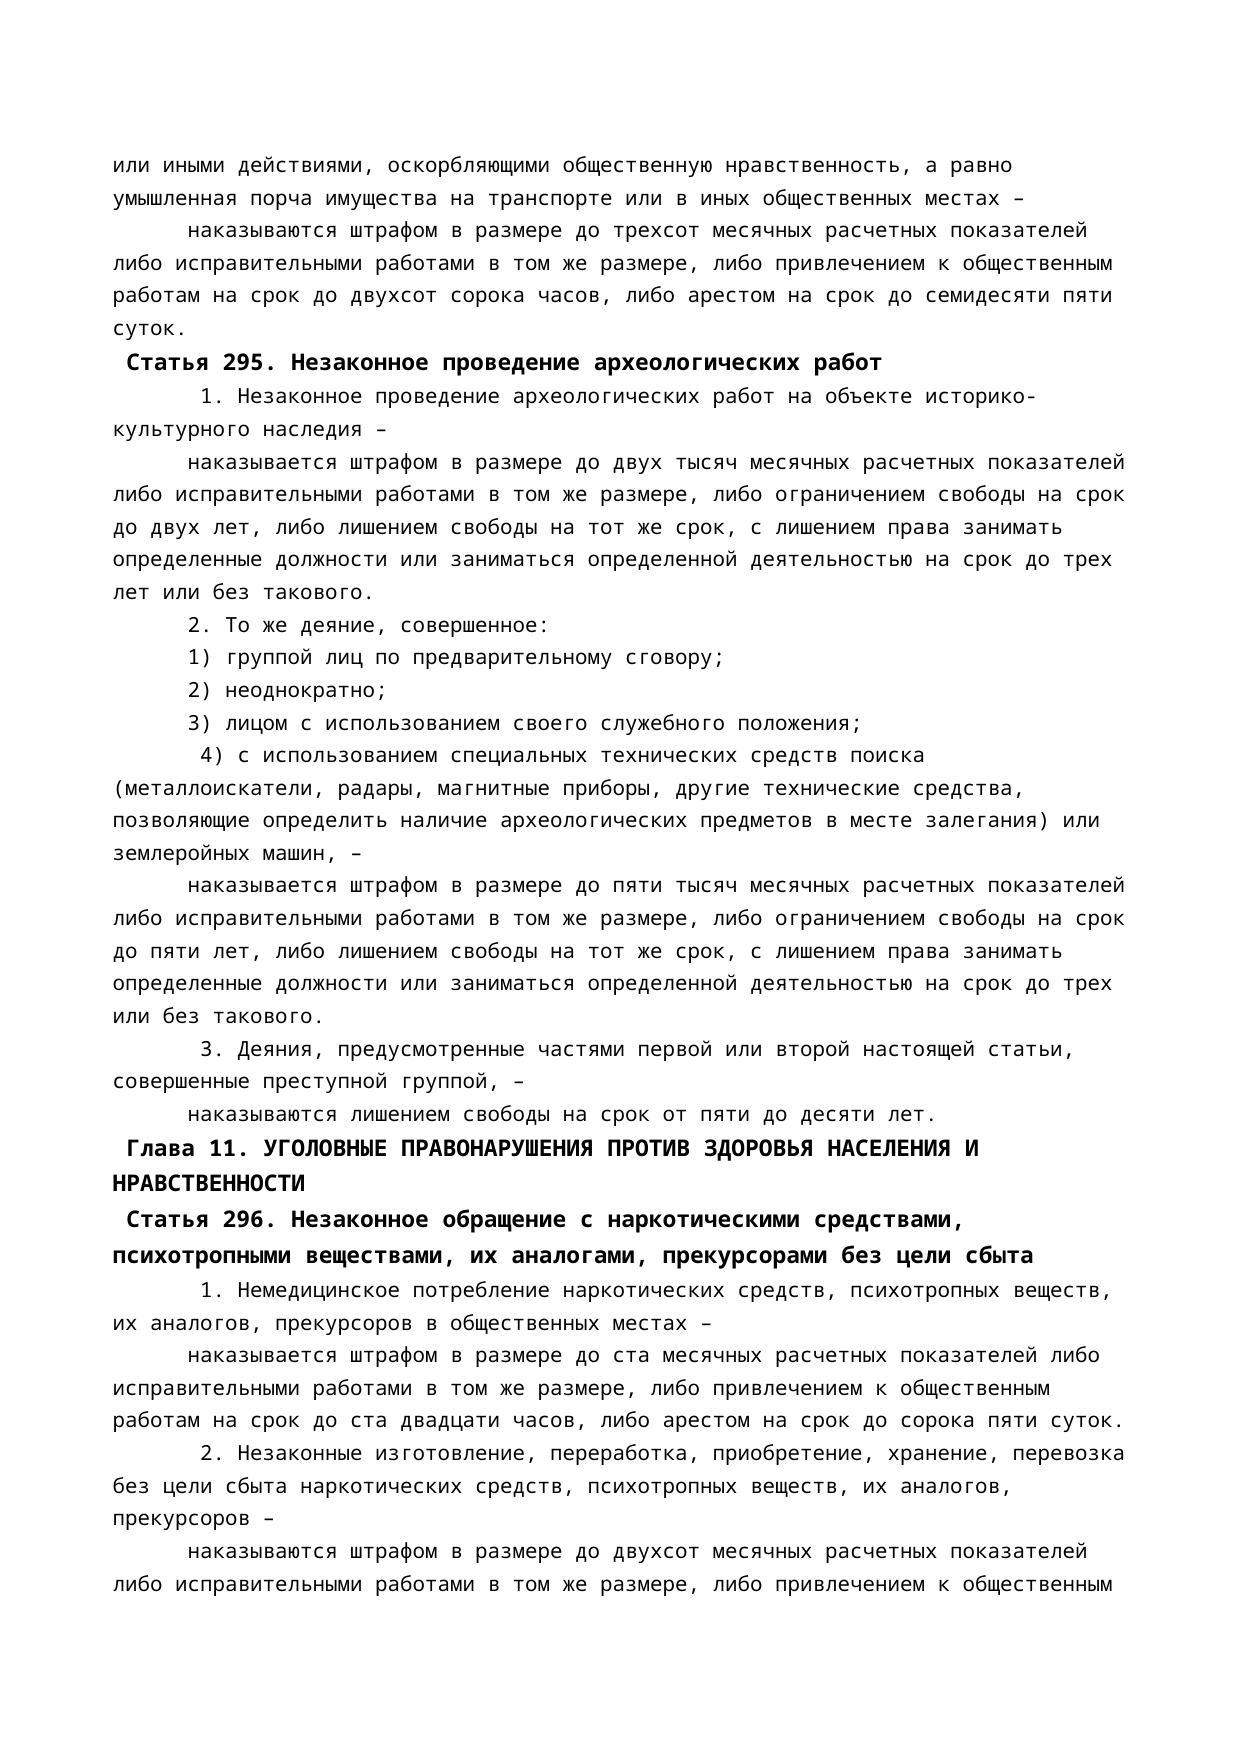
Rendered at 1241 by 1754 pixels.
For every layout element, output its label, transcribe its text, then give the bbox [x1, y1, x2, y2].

text 2. Незаконные изготовление, переработка, приобретение, хранение, перевозка без цели сбыта наркотических средств, психотропных веществ, их аналогов, прекурсоров – [112, 1438, 1128, 1532]
text 1. Незаконное проведение археологических работ на объекте историко-культурного наследия – [112, 382, 1128, 443]
text 1. Немедицинское потребление наркотических средств, психотропных веществ, их аналогов, прекурсоров в общественных местах – [112, 1275, 1128, 1336]
text Статья 296. Незаконное обращение с наркотическими средствами, психотропными веществами, их аналогами, прекурсорами без цели сбыта [112, 1203, 1128, 1271]
text наказываются лишением свободы на срок от пяти до десяти лет. [112, 1099, 1128, 1127]
text 1) группой лиц по предварительному сговору; [112, 642, 1128, 671]
text Статья 295. Незаконное проведение археологических работ [112, 346, 1128, 377]
text Глава 11. УГОЛОВНЫЕ ПРАВОНАРУШЕНИЯ ПРОТИВ ЗДОРОВЬЯ НАСЕЛЕНИЯ И НРАВСТВЕННОСТИ [112, 1131, 1128, 1199]
text 3. Деяния, предусмотренные частями первой или второй настоящей статьи, совершенные преступной группой, – [112, 1034, 1128, 1095]
text 3) лицом с использованием своего служебного положения; [112, 708, 1128, 736]
text наказывается штрафом в размере до ста месячных расчетных показателей либо исправительными работами в том же размере, либо привлечением к общественным работам на срок до ста двадцати часов, либо арестом на срок до сорока пяти суток. [112, 1340, 1128, 1434]
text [112, 150, 1128, 211]
text 2. То же деяние, совершенное: [112, 610, 1128, 638]
text наказывается штрафом в размере до двух тысяч месячных расчетных показателей либо исправительными работами в том же размере, либо ограничением свободы на срок до двух лет, либо лишением свободы на тот же срок, с лишением права занимать определенные должности или заниматься определенной деятельностью на срок до трех лет или без такового. [112, 447, 1128, 606]
text наказываются штрафом в размере до трехсот месячных расчетных показателей либо исправительными работами в том же размере, либо привлечением к общественным работам на срок до двухсот сорока часов, либо арестом на срок до семидесяти пяти суток. [112, 215, 1128, 341]
text наказывается штрафом в размере до пяти тысяч месячных расчетных показателей либо исправительными работами в том же размере, либо ограничением свободы на срок до пяти лет, либо лишением свободы на тот же срок, с лишением права занимать определенные должности или заниматься определенной деятельностью на срок до трех или без такового. [112, 871, 1128, 1029]
text 2) неоднократно; [112, 675, 1128, 703]
text 4) с использованием специальных технических средств поиска (металлоискатели, радары, магнитные приборы, другие технические средства, позволяющие определить наличие археологических предметов в месте залегания) или землеройных машин, – [112, 740, 1128, 866]
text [112, 1536, 1128, 1597]
